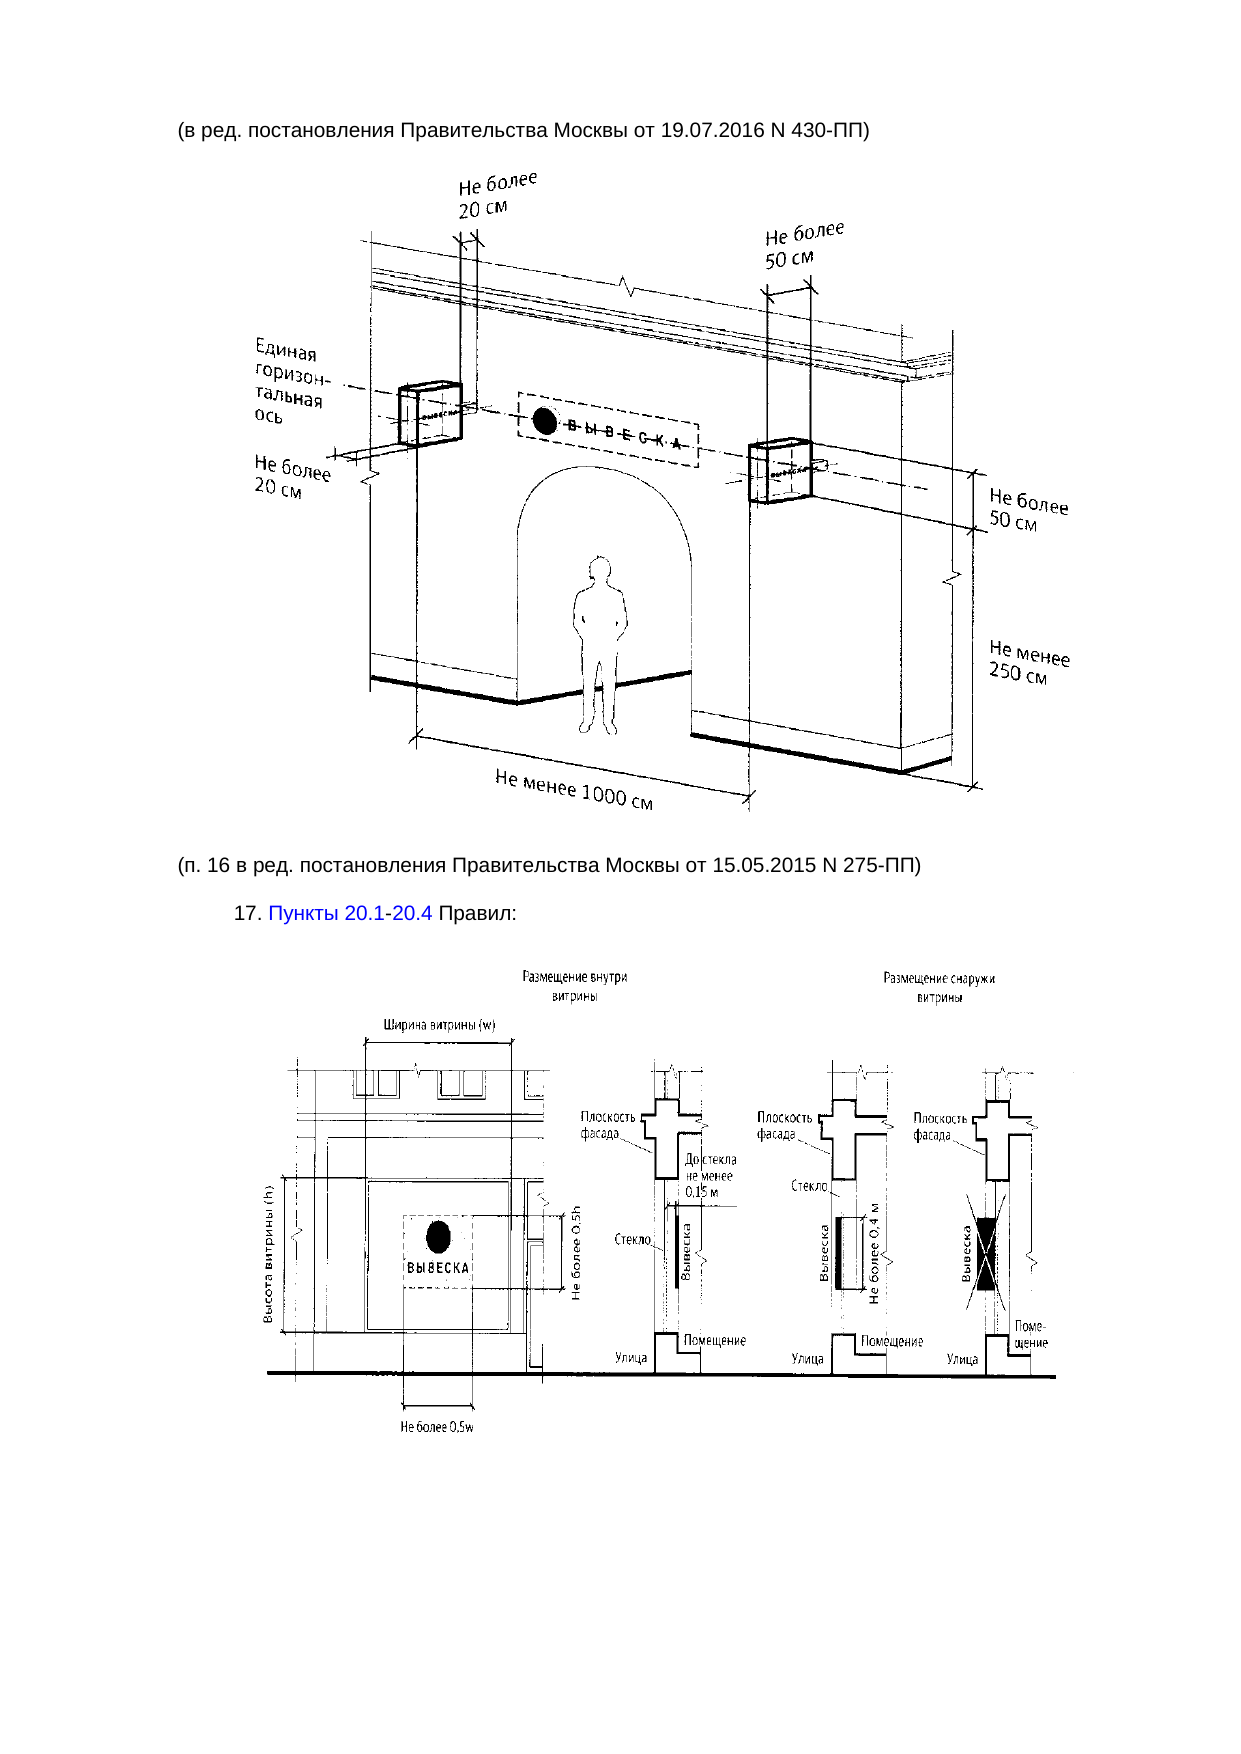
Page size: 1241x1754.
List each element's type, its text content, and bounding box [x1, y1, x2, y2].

text (п. 16 в ред. постановления Правительства Москвы от 15.05.2015 N 275-ПП) [177, 852, 1152, 876]
picture [253, 948, 1076, 1450]
text 17. Пункты 20.1-20.4 Правил: [177, 900, 1152, 924]
text (в ред. постановления Правительства Москвы от 19.07.2016 N 430-ПП) [177, 118, 1152, 142]
picture [251, 166, 1078, 853]
